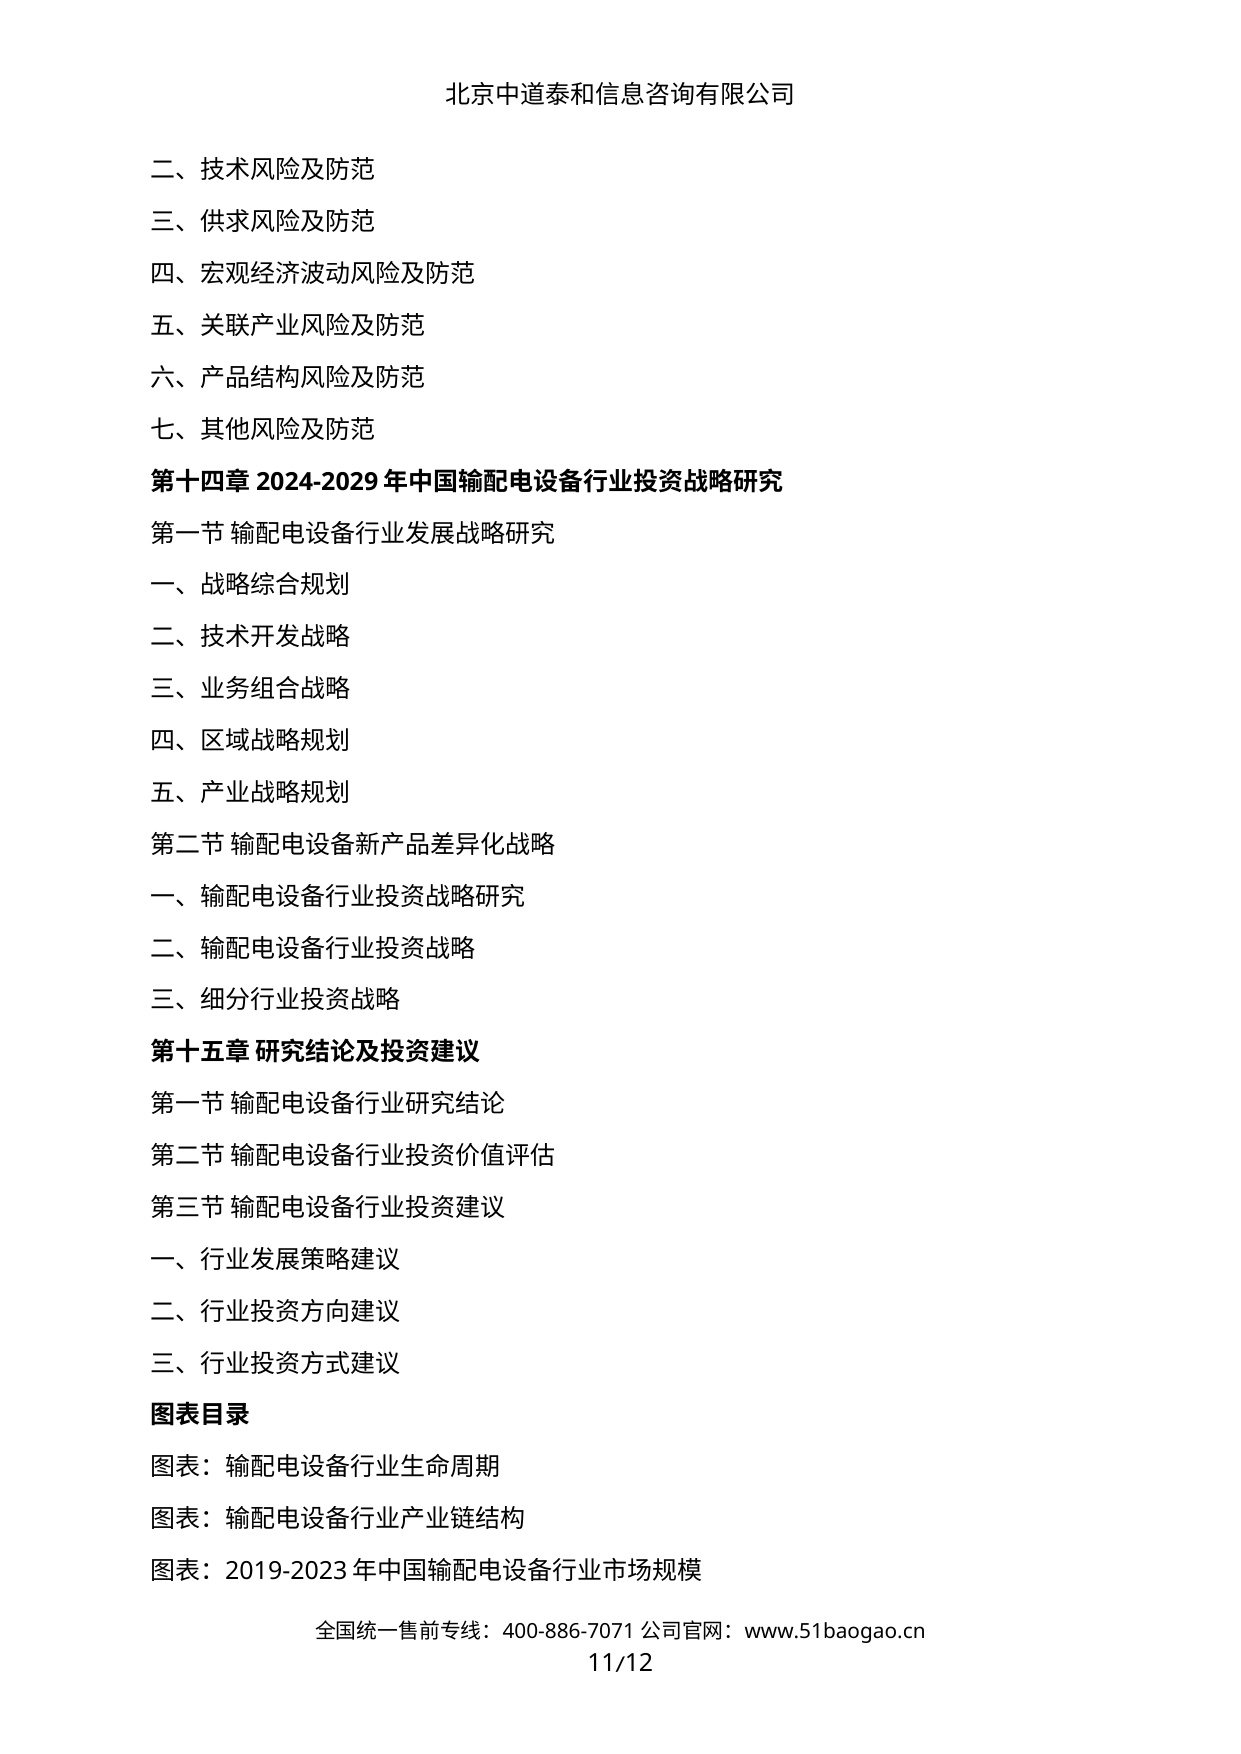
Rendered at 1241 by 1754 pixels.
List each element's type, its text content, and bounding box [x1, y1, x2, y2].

text 图表：输配电设备行业产业链结构 [150, 1499, 1090, 1535]
text 四、区域战略规划 [150, 721, 1090, 757]
text 图表：输配电设备行业生命周期 [150, 1447, 1090, 1483]
text 第一节 输配电设备行业发展战略研究 [150, 513, 1090, 549]
text 七、其他风险及防范 [150, 409, 1090, 446]
text 三、行业投资方式建议 [150, 1343, 1090, 1379]
text 五、关联产业风险及防范 [150, 306, 1090, 342]
text 五、产业战略规划 [150, 772, 1090, 809]
text 三、供求风险及防范 [150, 202, 1090, 238]
text 第十四章 2024-2029年中国输配电设备行业投资战略研究 [150, 461, 1090, 497]
text 一、输配电设备行业投资战略研究 [150, 876, 1090, 912]
text 一、行业发展策略建议 [150, 1239, 1090, 1276]
text 第二节 输配电设备行业投资价值评估 [150, 1136, 1090, 1172]
text 一、战略综合规划 [150, 565, 1090, 601]
text 第三节 输配电设备行业投资建议 [150, 1187, 1090, 1224]
text 图表目录 [150, 1395, 1090, 1431]
text 图表：2019-2023年中国输配电设备行业市场规模 [150, 1551, 1090, 1587]
text 二、技术风险及防范 [150, 150, 1090, 186]
text 第一节 输配电设备行业研究结论 [150, 1084, 1090, 1120]
text 第十五章 研究结论及投资建议 [150, 1032, 1090, 1068]
text 二、行业投资方向建议 [150, 1291, 1090, 1327]
text 四、宏观经济波动风险及防范 [150, 254, 1090, 290]
text 六、产品结构风险及防范 [150, 357, 1090, 394]
text 三、业务组合战略 [150, 669, 1090, 705]
text 二、输配电设备行业投资战略 [150, 928, 1090, 964]
text 二、技术开发战略 [150, 617, 1090, 653]
text 第二节 输配电设备新产品差异化战略 [150, 824, 1090, 861]
text 三、细分行业投资战略 [150, 980, 1090, 1016]
